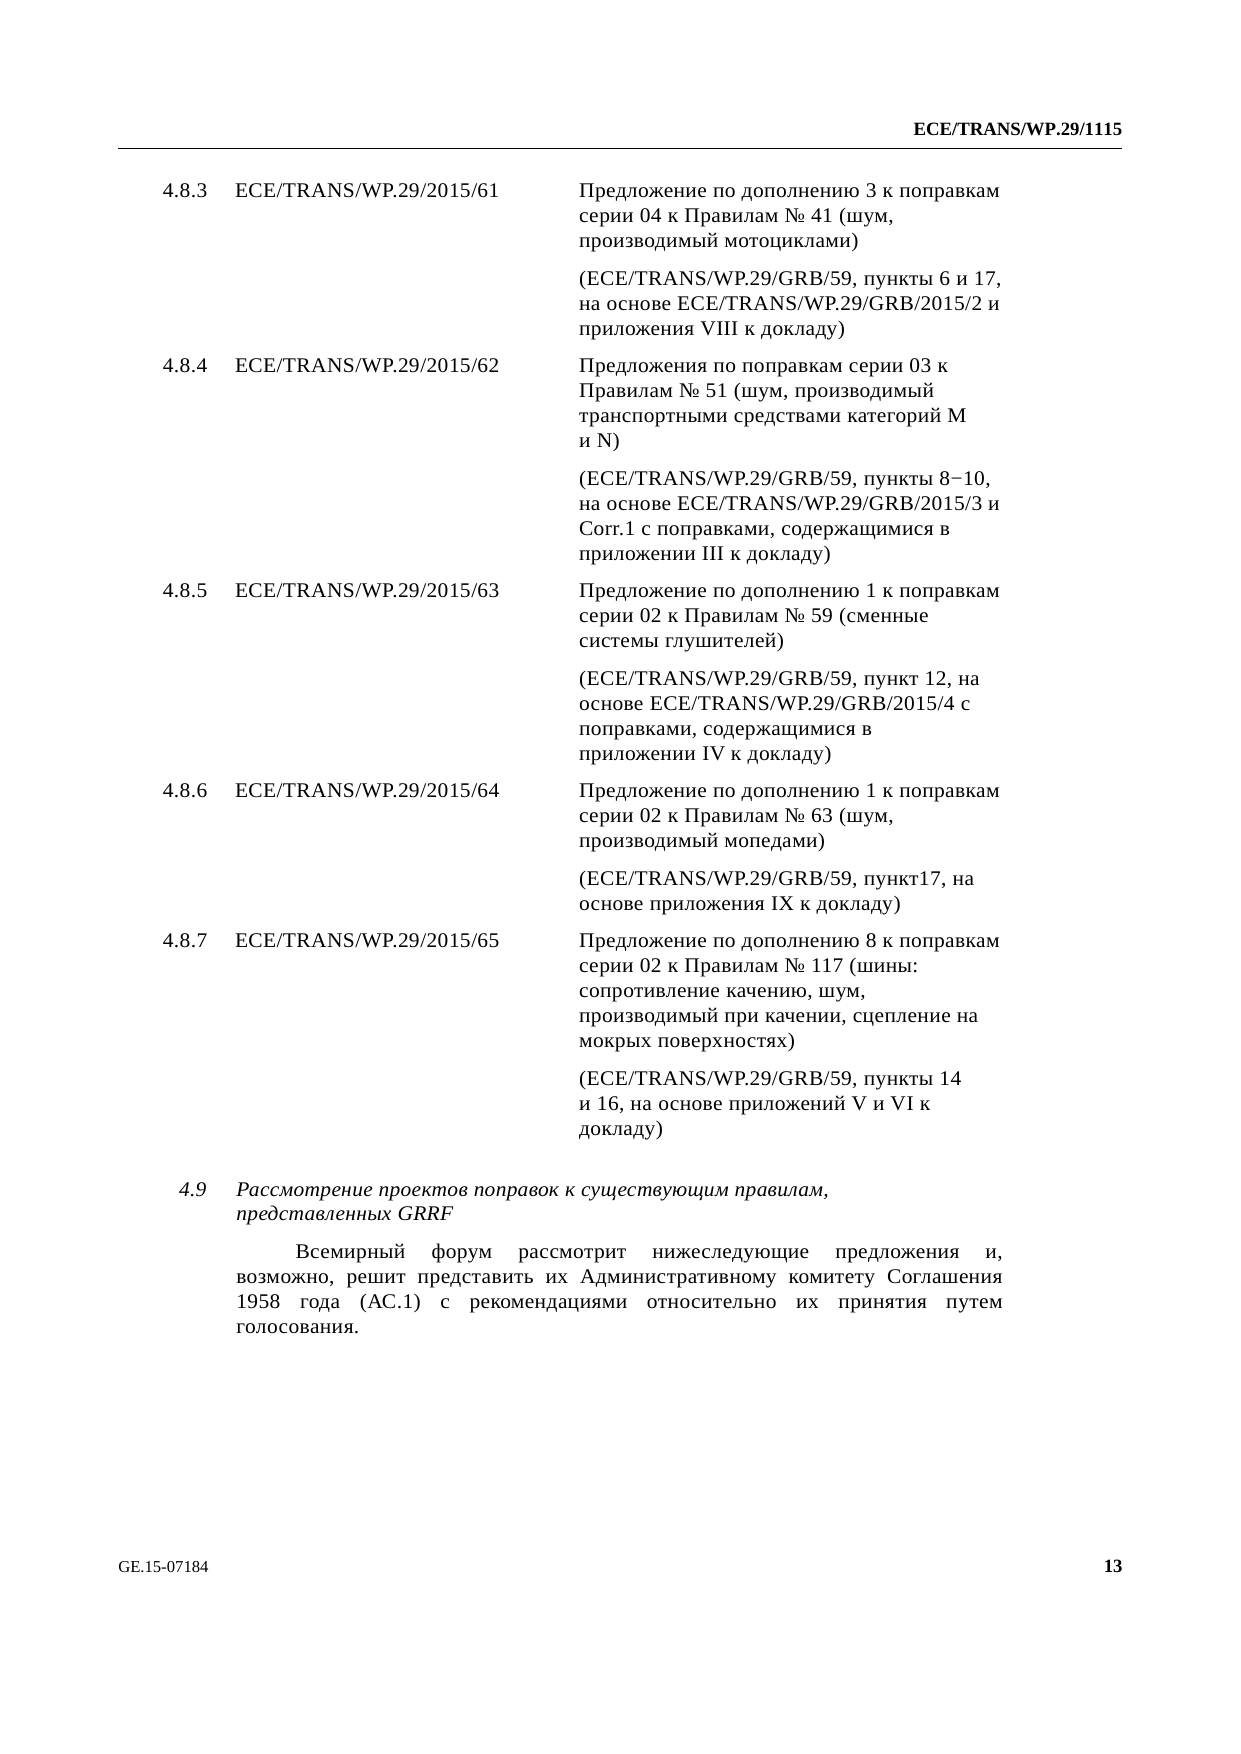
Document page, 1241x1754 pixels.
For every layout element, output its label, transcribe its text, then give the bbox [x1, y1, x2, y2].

table_cell 4.8.6 [118, 777, 235, 927]
table_cell 4.8.7 [118, 927, 235, 1152]
table_cell Предложение по дополнению 1 к поправкам серии 02 к Правилам № 59 (сменные системы глушителей) (ECE/TRANS/WP.29/GRB/59, пункт 12, на основе ECE/TRANS/WP.29/GRB/2015/4 с поправками, содержащимися в приложении IV к докладу) [579, 577, 1004, 777]
table_cell ECE/TRANS/WP.29/2015/62 [235, 352, 579, 577]
table_cell Предложение по дополнению 8 к поправкам серии 02 к Правилам № 117 (шины: сопротивление качению, шум, производимый при качении, сцепление на мокрых поверхностях) (ECE/TRANS/WP.29/GRB/59, пункты 14 и 16, на основе приложений V и VI к докладу) [579, 927, 1004, 1152]
table_cell 4.8.3 [118, 177, 235, 352]
table_cell ECE/TRANS/WP.29/2015/65 [235, 927, 579, 1152]
text Всемирный форум рассмотрит нижеследующие предложения и, возможно, решит представить их Административному комитету Соглашения 1958 года (АС.1) с рекомендациями относительно их принятия путем голосования. [236, 1238, 1004, 1338]
table_cell ECE/TRANS/WP.29/2015/63 [235, 577, 579, 777]
table_cell ECE/TRANS/WP.29/2015/64 [235, 777, 579, 927]
table_cell Предложение по дополнению 1 к поправкам серии 02 к Правилам № 63 (шум, производимый мопедами) (ECE/TRANS/WP.29/GRB/59, пункт17, на основе приложения IX к докладу) [579, 777, 1004, 927]
table_cell ECE/TRANS/WP.29/2015/61 [235, 177, 579, 352]
table_cell 4.8.4 [118, 352, 235, 577]
text 4.9 Рассмотрение проектов поправок к существующим правилам, представленных GRRF [118, 1177, 1122, 1225]
table_cell 4.8.5 [118, 577, 235, 777]
table_cell Предложение по дополнению 3 к поправкам серии 04 к Правилам № 41 (шум, производимый мотоциклами) (ECE/TRANS/WP.29/GRB/59, пункты 6 и 17, на основе ECE/TRANS/WP.29/GRB/2015/2 и приложения VIII к докладу) [579, 177, 1004, 352]
table_cell Предложения по поправкам серии 03 к Правилам № 51 (шум, производимый транспортными средствами категорий М и N) (ECE/TRANS/WP.29/GRB/59, пункты 8−10, на основе ECE/TRANS/WP.29/GRB/2015/3 и Corr.1 с поправками, содержащимися в приложении III к докладу) [579, 352, 1004, 577]
